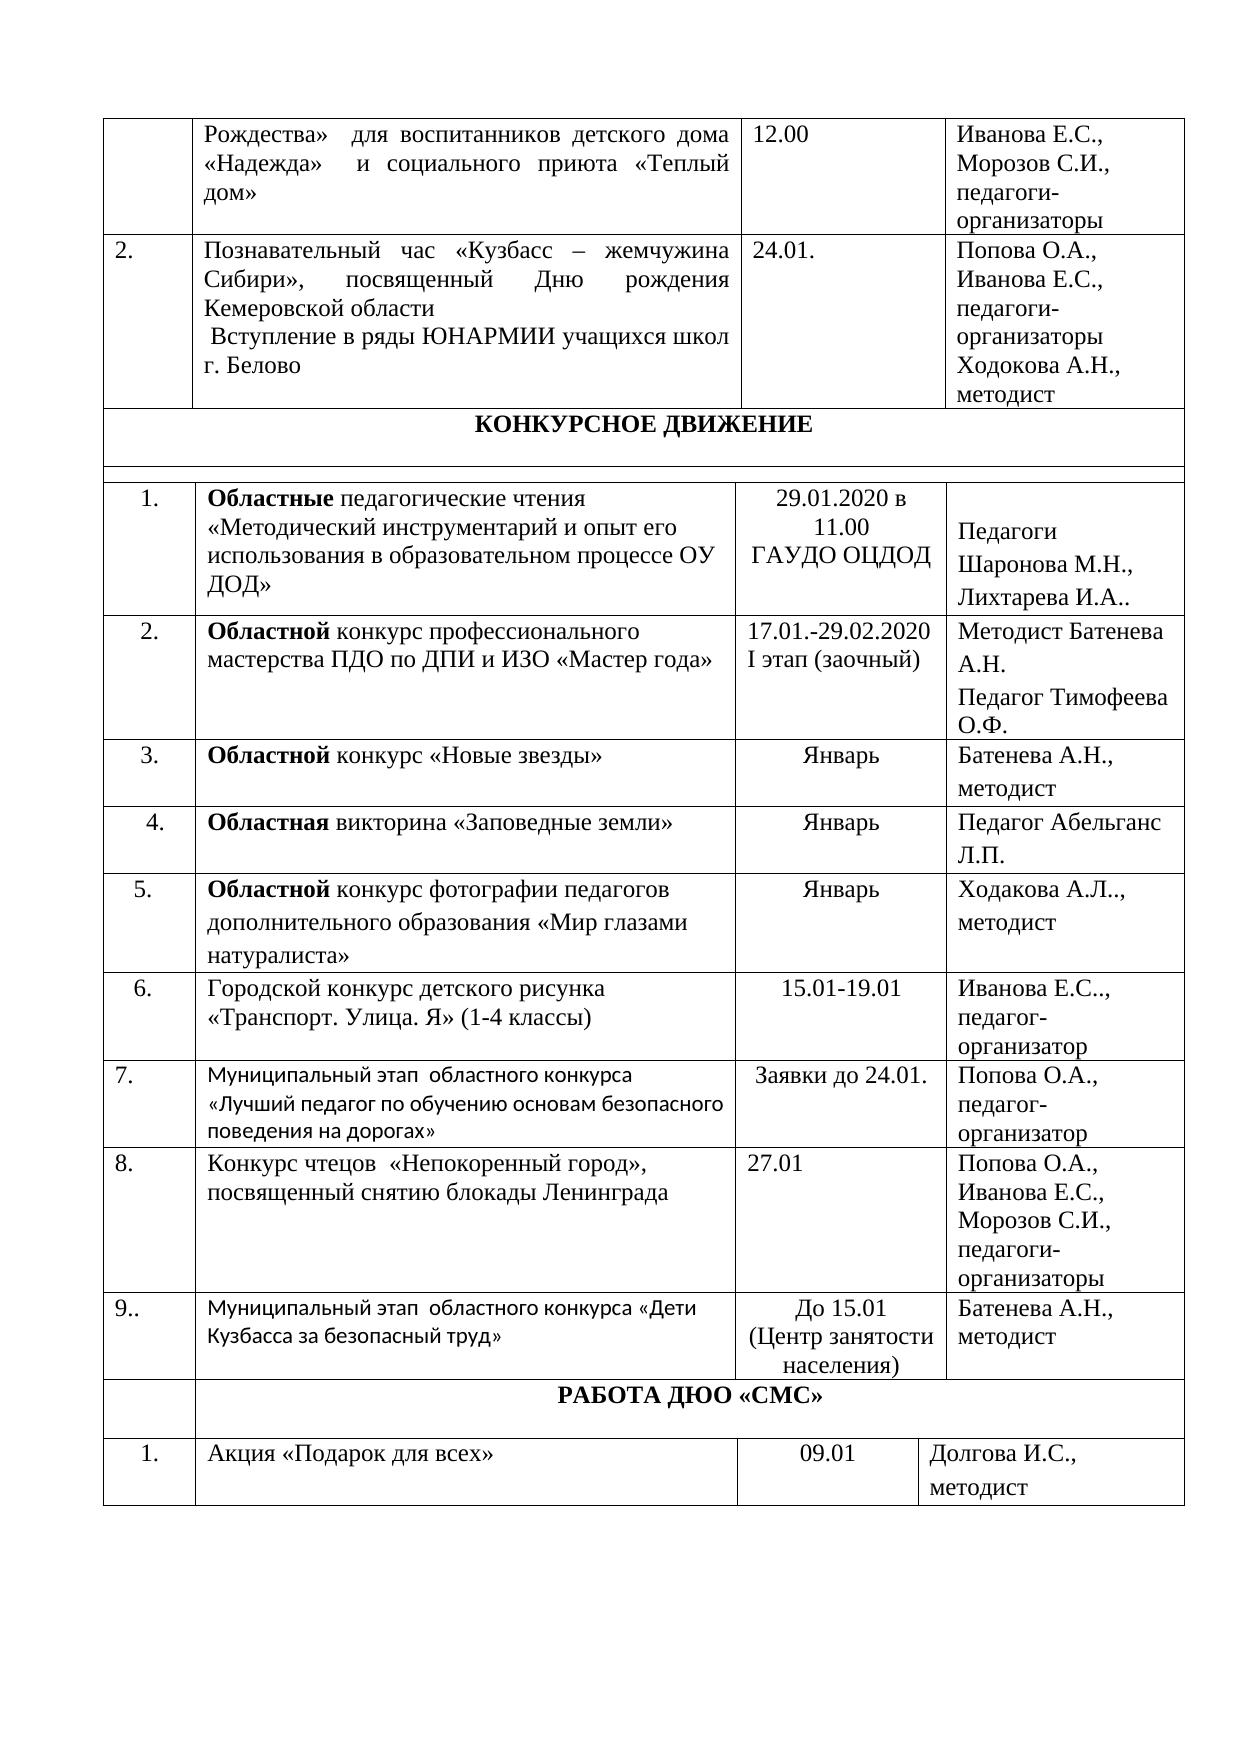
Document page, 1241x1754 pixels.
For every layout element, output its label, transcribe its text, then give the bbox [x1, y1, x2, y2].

table_cell Попова О.А., педагог-организатор [947, 1061, 1184, 1147]
table_cell 2. [104, 616, 195, 739]
table_cell 1. [104, 1439, 195, 1504]
table_cell Январь [736, 740, 946, 806]
table_cell 8. [104, 1148, 195, 1292]
table_cell 5. [104, 874, 195, 972]
table_cell Педагог Абельганс Л.П. [947, 807, 1184, 873]
table_cell РАБОТА ДЮО «СМС» [196, 1380, 1184, 1437]
table_cell 4. [104, 807, 195, 873]
table_cell [104, 1380, 195, 1437]
table_cell 9.. [104, 1293, 195, 1379]
table_cell 17.01.-29.02.2020 I этап (заочный) [736, 616, 946, 739]
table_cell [193, 119, 741, 234]
table_cell Методист Батенева А.Н. Педагог Тимофеева О.Ф. [947, 616, 1184, 739]
table_cell Батенева А.Н., методист [947, 740, 1184, 806]
table_cell Областной конкурс профессионального мастерства ПДО по ДПИ и ИЗО «Мастер года» [196, 616, 735, 739]
table_cell [104, 467, 1184, 482]
table_cell 09.01 [738, 1439, 918, 1504]
table_cell 06.01.20г. 12.00 [742, 119, 945, 234]
table_cell Областной конкурс фотографии педагогов дополнительного образования «Мир глазами натуралиста» [196, 874, 735, 972]
table_cell Январь [736, 807, 946, 873]
table_cell Областной конкурс «Новые звезды» [196, 740, 735, 806]
table_cell 24.01. [742, 235, 945, 408]
table_cell Педагоги Шаронова М.Н., Лихтарева И.А.. [947, 483, 1184, 615]
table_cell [946, 119, 1184, 234]
table_cell До 15.01 (Центр занятости населения) [736, 1293, 946, 1379]
table_cell Областные педагогические чтения «Методический инструментарий и опыт его использования в образовательном процессе ОУ ДОД» [196, 483, 735, 615]
table_cell Попова О.А., Иванова Е.С., педагоги-организаторы Ходокова А.Н., методист [946, 235, 1184, 408]
table_cell 1. [104, 483, 195, 615]
table_cell 1 [104, 119, 192, 234]
table_cell Январь [736, 874, 946, 972]
table_cell Конкурс чтецов «Непокоренный город», посвященный снятию блокады Ленинграда [196, 1148, 735, 1292]
table_cell Иванова Е.С.., педагог-организатор [947, 973, 1184, 1059]
table_cell Батенева А.Н., методист [947, 1293, 1184, 1379]
table_cell Областная викторина «Заповедные земли» [196, 807, 735, 873]
table_cell Познавательный час «Кузбасс – жемчужина Сибири», посвященный Дню рождения Кемеровской области Вступление в ряды ЮНАРМИИ учащихся школ г. Белово [193, 235, 741, 408]
table_cell 3. [104, 740, 195, 806]
table_cell 29.01.2020 в 11.00 ГАУДО ОЦДОД [736, 483, 946, 615]
table_cell Долгова И.С., методист [919, 1439, 1184, 1504]
table_cell КОНКУРСНОЕ ДВИЖЕНИЕ [104, 409, 1184, 466]
table_cell Заявки до 24.01. [736, 1061, 946, 1147]
table_cell Попова О.А., Иванова Е.С., Морозов С.И., педагоги-организаторы [947, 1148, 1184, 1292]
table_cell 27.01 [736, 1148, 946, 1292]
table_cell Муниципальный этап областного конкурса «Дети Кузбасса за безопасный труд» [196, 1293, 735, 1379]
table_cell Муниципальный этап областного конкурса «Лучший педагог по обучению основам безопасного поведения на дорогах» [196, 1061, 735, 1147]
table_cell Городской конкурс детского рисунка «Транспорт. Улица. Я» (1-4 классы) [196, 973, 735, 1059]
table_cell Акция «Подарок для всех» [196, 1439, 737, 1504]
table_cell Ходакова А.Л.., методист [947, 874, 1184, 972]
table_cell 7. [104, 1061, 195, 1147]
table_cell 2. [104, 235, 192, 408]
table_cell 6. [104, 973, 195, 1059]
table_cell 15.01-19.01 [736, 973, 946, 1059]
